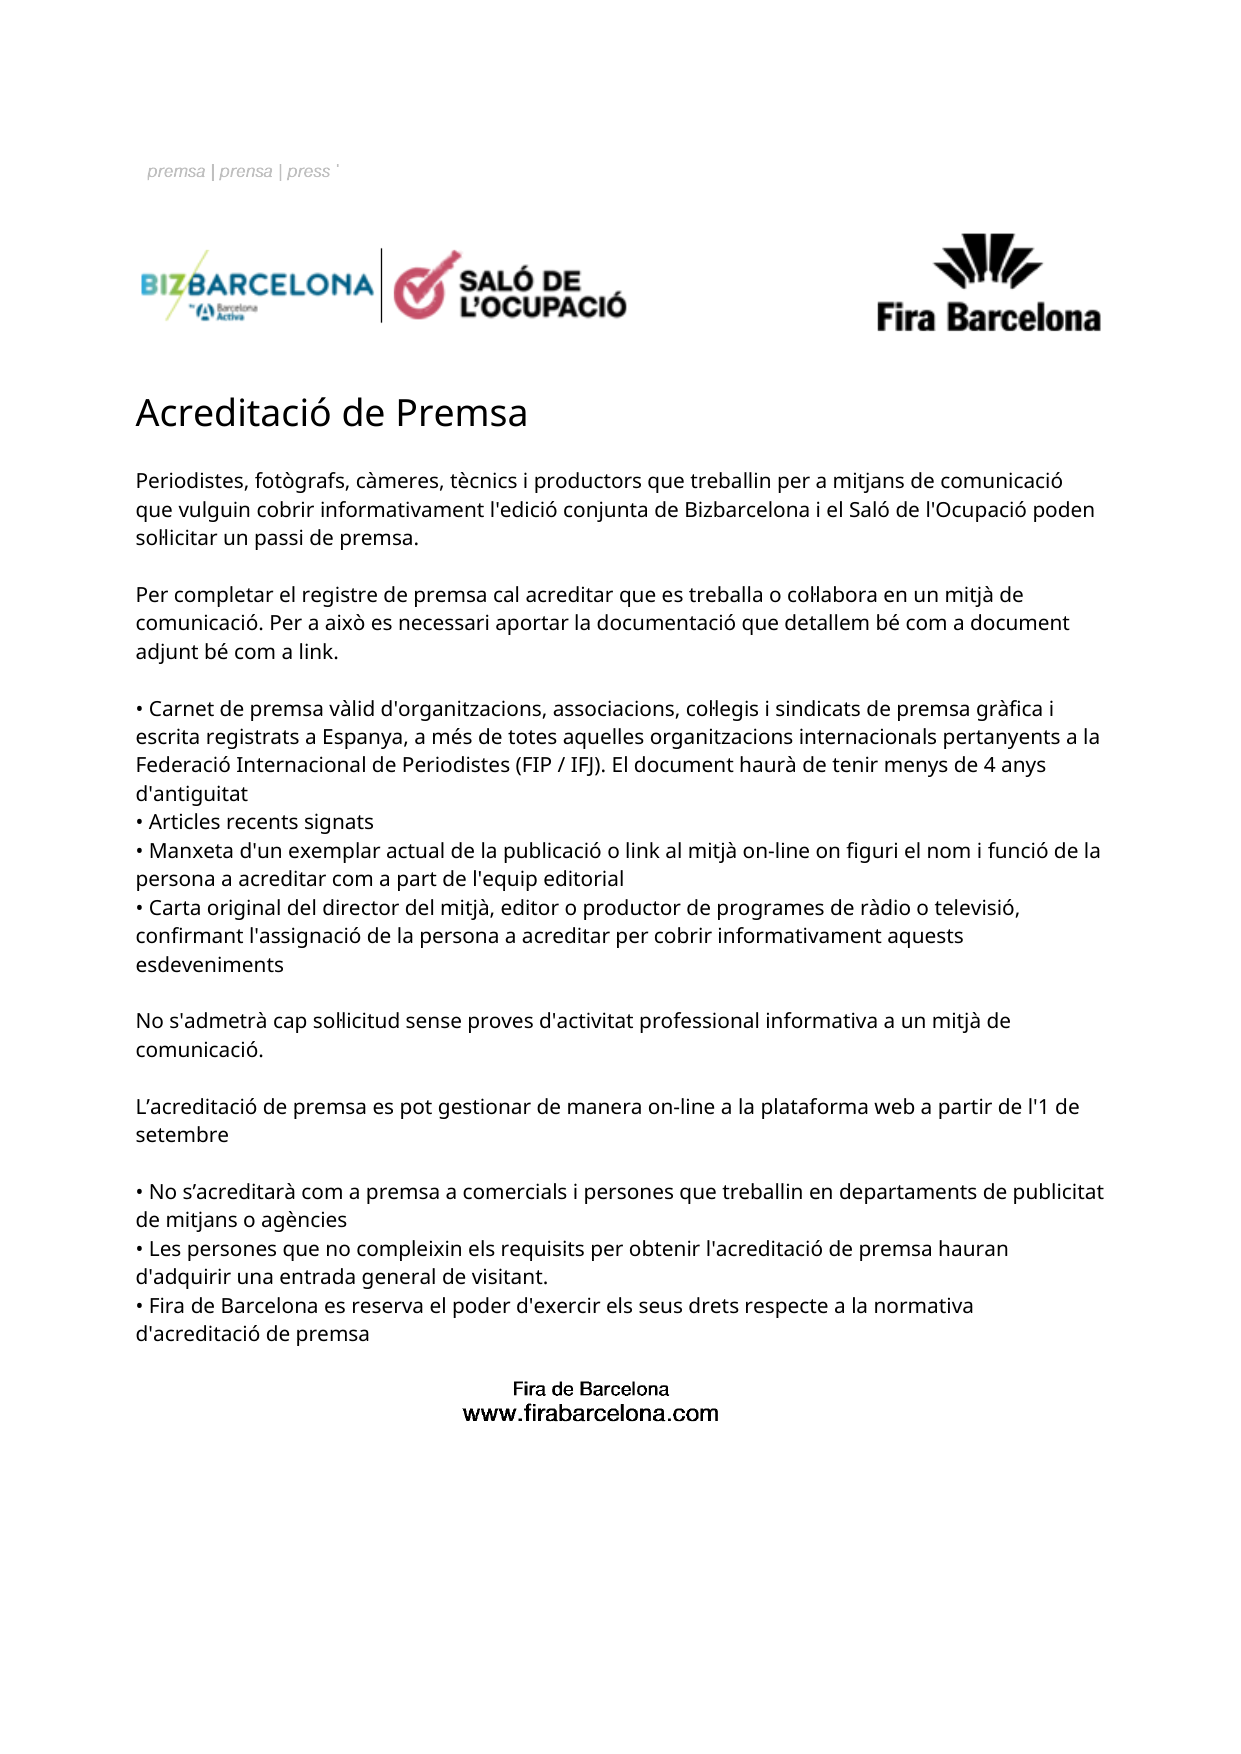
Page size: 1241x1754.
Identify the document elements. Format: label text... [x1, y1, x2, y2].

text Periodistes, fotògrafs, càmeres, tècnics i productors que treballin per a mitjans de comunicació que vulguin cobrir informativament l'edició conjunta de Bizbarcelona i el Saló de l'Ocupació poden sol·licitar un passi de premsa. [135, 466, 1105, 552]
text • No s’acreditarà com a premsa a comercials i persones que treballin en departaments de publicitat de mitjans o agències [135, 1177, 1105, 1234]
picture [135, 232, 1106, 338]
text • Les persones que no compleixin els requisits per obtenir l'acreditació de premsa hauran d'adquirir una entrada general de visitant. [135, 1234, 1105, 1291]
text Per completar el registre de premsa cal acreditar que es treballa o col·labora en un mitjà de comunicació. Per a això es necessari aportar la documentació que detallem bé com a document adjunt bé com a link. [135, 580, 1105, 665]
picture [364, 1377, 731, 1426]
picture [147, 164, 409, 181]
text No s'admetrà cap sol·licitud sense proves d'activitat professional informativa a un mitjà de comunicació. [135, 1007, 1105, 1063]
text • Carnet de premsa vàlid d'organitzacions, associacions, col·legis i sindicats de premsa gràfica i escrita registrats a Espanya, a més de totes aquelles organitzacions internacionals pertanyents a la Federació Internacional de Periodistes (FIP / IFJ). El document haurà de tenir menys de 4 anys d'antiguitat [135, 694, 1105, 807]
text • Manxeta d'un exemplar actual de la publicació o link al mitjà on-line on figuri el nom i funció de la persona a acreditar com a part de l'equip editorial [135, 836, 1105, 893]
text • Fira de Barcelona es reserva el poder d'exercir els seus drets respecte a la normativa d'acreditació de premsa [135, 1291, 1105, 1348]
text L’acreditació de premsa es pot gestionar de manera on-line a la plataforma web a partir de l'1 de setembre [135, 1092, 1105, 1149]
text Acreditació de Premsa [135, 387, 1105, 438]
text • Carta original del director del mitjà, editor o productor de programes de ràdio o televisió, confirmant l'assignació de la persona a acreditar per cobrir informativament aquests esdeveniments [135, 893, 1105, 978]
text • Articles recents signats [135, 807, 1105, 836]
